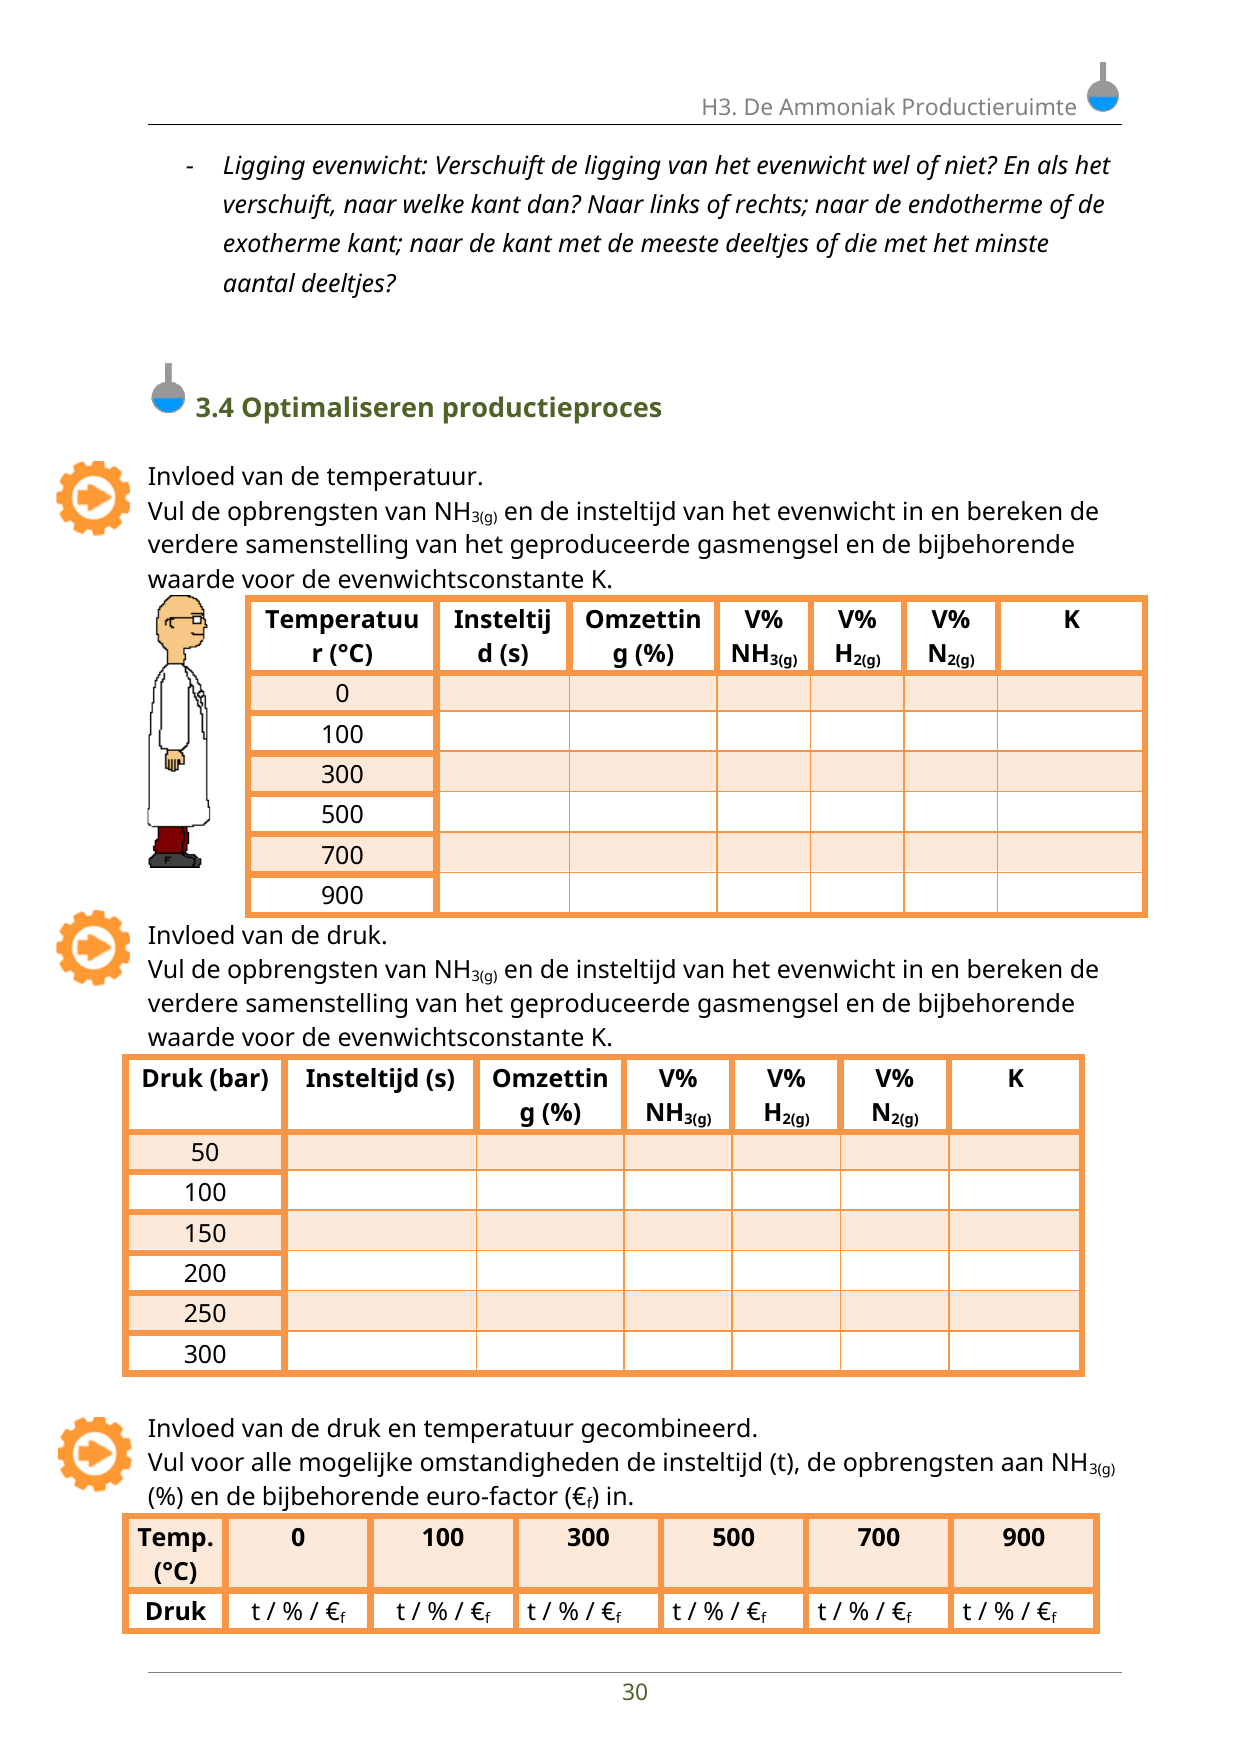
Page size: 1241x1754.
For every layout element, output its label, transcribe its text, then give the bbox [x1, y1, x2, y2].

table_header V% H2(g) [814, 602, 901, 670]
table_cell [625, 1251, 731, 1290]
table_cell 0 [251, 676, 433, 710]
table_cell [625, 1291, 731, 1330]
table_cell 500 [251, 797, 433, 831]
table_cell [477, 1135, 623, 1169]
table_cell [570, 752, 716, 791]
table_cell [733, 1251, 840, 1290]
table_cell [440, 712, 569, 750]
table_cell t / % / €f [809, 1594, 948, 1628]
table_cell 300 [251, 757, 433, 791]
table_cell [998, 676, 1142, 710]
table_cell [733, 1211, 840, 1249]
table_cell [718, 792, 810, 831]
table_cell t / % / €f [664, 1594, 803, 1628]
table_cell [950, 1171, 1079, 1209]
table_cell [440, 792, 569, 831]
table_cell [288, 1291, 476, 1330]
table_cell [733, 1332, 840, 1370]
table_cell [625, 1211, 731, 1249]
table_cell Druk (bar) [129, 1594, 222, 1628]
table_cell [841, 1171, 948, 1209]
table_cell [718, 676, 810, 710]
table_cell [288, 1211, 476, 1249]
table_cell [905, 873, 997, 912]
picture [147, 595, 211, 868]
table_cell [477, 1332, 623, 1370]
text Invloed van de temperatuur. [148, 459, 1122, 493]
table_cell [625, 1135, 731, 1169]
table_header V% N2(g) [844, 1060, 946, 1128]
table_cell [570, 833, 716, 871]
table_cell [905, 676, 997, 710]
table_cell [811, 792, 903, 831]
table_header 300 [519, 1519, 658, 1587]
table_cell 200 [129, 1256, 281, 1290]
table_cell [841, 1291, 948, 1330]
table_cell 300 [129, 1336, 281, 1370]
table_cell [288, 1332, 476, 1370]
text Invloed van de druk en temperatuur gecombineerd. [148, 1411, 1122, 1445]
table_header V% N2(g) [907, 602, 995, 670]
table_header V% NH3(g) [720, 602, 808, 670]
table_cell [998, 873, 1142, 912]
table_header V% H2(g) [735, 1060, 837, 1128]
table_cell [841, 1135, 948, 1169]
text Invloed van de druk. [148, 901, 1122, 952]
table_cell [905, 752, 997, 791]
table_cell 150 [129, 1215, 281, 1249]
table_cell [950, 1332, 1079, 1370]
picture [57, 1417, 132, 1492]
table_cell [841, 1251, 948, 1290]
table_header Temp. (°C) [129, 1519, 222, 1587]
table_cell [288, 1171, 476, 1209]
table_cell 700 [251, 837, 433, 871]
table_cell [811, 712, 903, 750]
picture [56, 910, 130, 986]
table_cell [905, 833, 997, 871]
table_cell [950, 1251, 1079, 1290]
table_cell [440, 752, 569, 791]
table_cell 250 [129, 1296, 281, 1330]
list Ligging evenwicht: Verschuift de ligging van het evenwicht wel of niet? En als het verschuift, naar welke kant dan? Naar links of rechts; naar de endotherme of de exotherme kant; naar de kant met de meeste deeltjes of die met het minste aantal deeltjes? [185, 148, 1122, 299]
table_cell [811, 873, 903, 912]
table_header K [1001, 602, 1142, 670]
table_cell [288, 1135, 476, 1169]
table_cell t / % / €f [954, 1594, 1093, 1628]
table_cell [733, 1291, 840, 1330]
table_header 100 [374, 1519, 513, 1587]
table_cell [733, 1171, 840, 1209]
table_cell [998, 792, 1142, 831]
table_cell [570, 676, 716, 710]
table_cell [811, 676, 903, 710]
table_header 500 [664, 1519, 803, 1587]
table_cell [625, 1332, 731, 1370]
text Vul de opbrengsten van NH3(g) en de insteltijd van het evenwicht in en bereken de verdere samenstelling van het geproduceerde gasmengsel en de bijbehorende waarde voor de evenwichtsconstante K. [148, 952, 1122, 1054]
table_cell [477, 1251, 623, 1290]
table_cell 900 [251, 878, 433, 912]
table_cell [811, 752, 903, 791]
table_cell [477, 1211, 623, 1249]
table_cell [718, 833, 810, 871]
table_cell [733, 1135, 840, 1169]
table_cell 50 [129, 1135, 281, 1169]
table_cell [718, 712, 810, 750]
table_header 900 [954, 1519, 1093, 1587]
table_header K [952, 1060, 1079, 1128]
table_cell [841, 1332, 948, 1370]
table_header V% NH3(g) [627, 1060, 729, 1128]
picture [56, 461, 130, 536]
table_header Temperatuur (°C) [251, 602, 433, 670]
table_cell [440, 676, 569, 710]
table_cell [998, 752, 1142, 791]
table_cell [811, 833, 903, 871]
table_cell [718, 873, 810, 912]
table_header Insteltijd (s) [440, 602, 566, 670]
text Vul de opbrengsten van NH3(g) en de insteltijd van het evenwicht in en bereken de verdere samenstelling van het geproduceerde gasmengsel en de bijbehorende waarde voor de evenwichtsconstante K. [148, 493, 1122, 595]
table_header Druk (bar) [129, 1060, 281, 1128]
table_cell 100 [251, 716, 433, 750]
table_header 700 [809, 1519, 948, 1587]
table_header Insteltijd (s) [288, 1060, 473, 1128]
table_cell [570, 873, 716, 912]
table_cell [950, 1135, 1079, 1169]
subtitle 3.4 Optimaliseren productieproces [148, 359, 1122, 425]
table_cell [288, 1251, 476, 1290]
table_cell [841, 1211, 948, 1249]
table_header Omzetting (%) [480, 1060, 621, 1128]
picture [1083, 59, 1123, 116]
table_cell [998, 712, 1142, 750]
table_header Omzetting (%) [573, 602, 714, 670]
text Vul voor alle mogelijke omstandigheden de insteltijd (t), de opbrengsten aan NH3(g) (%) en de bijbehorende euro-factor (€f) in. [148, 1445, 1122, 1513]
table_cell [950, 1211, 1079, 1249]
table_cell [718, 752, 810, 791]
table_cell [950, 1291, 1079, 1330]
table_cell [998, 833, 1142, 871]
table_header 0 [229, 1519, 367, 1587]
table_cell t / % / €f [229, 1594, 367, 1628]
table_cell [440, 873, 569, 912]
picture [147, 359, 189, 417]
table_cell [905, 712, 997, 750]
table_cell 100 [129, 1175, 281, 1209]
table_cell [440, 833, 569, 871]
table_cell [477, 1171, 623, 1209]
table_cell [570, 712, 716, 750]
table_cell [905, 792, 997, 831]
table_cell [570, 792, 716, 831]
table_cell t / % / €f [374, 1594, 513, 1628]
table_cell [477, 1291, 623, 1330]
table_cell [625, 1171, 731, 1209]
table_cell t / % / €f [519, 1594, 658, 1628]
